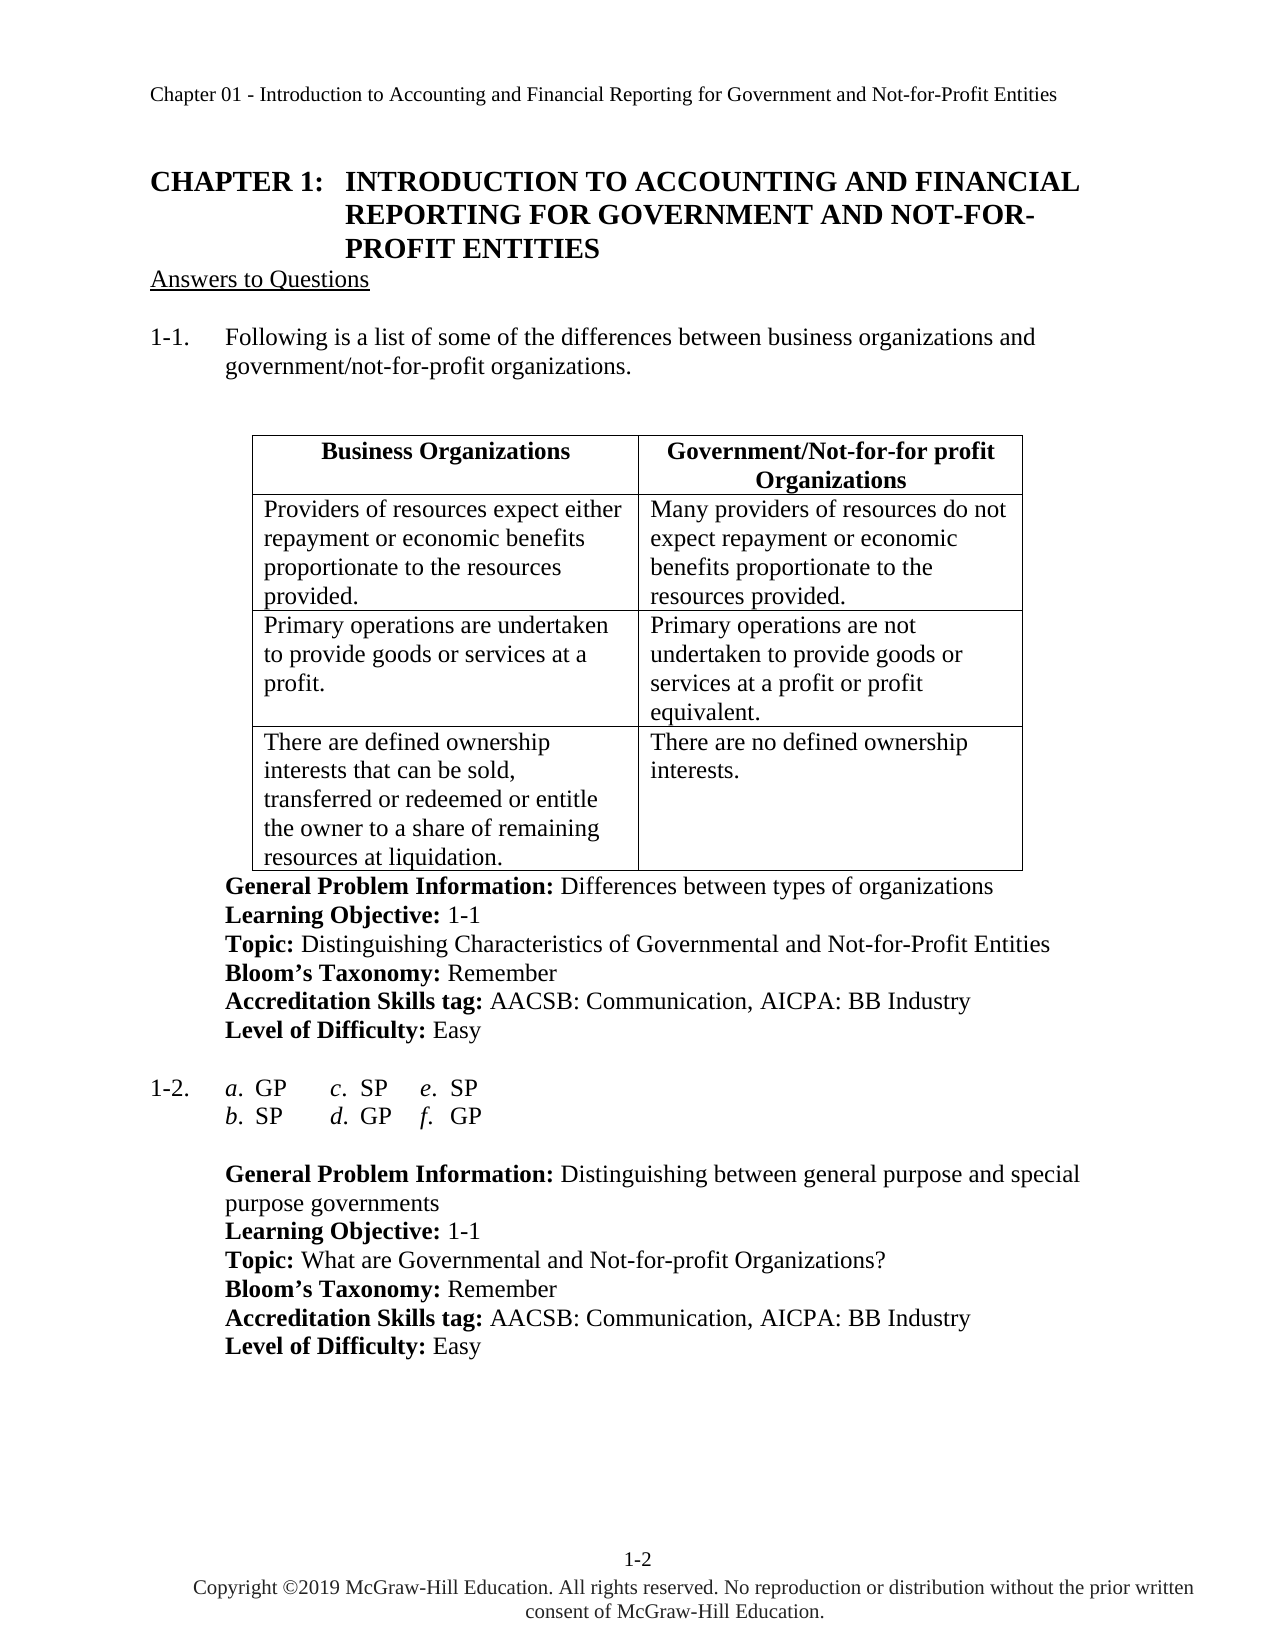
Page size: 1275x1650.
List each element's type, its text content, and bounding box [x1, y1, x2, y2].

text Accreditation Skills tag: AACSB: Communication, AICPA: BB Industry [225, 986, 1125, 1015]
text CHAPTER 1: INTRODUCTION TO ACCOUNTING AND FINANCIAL REPORTING FOR GOVERNMENT AND NOT-FOR-PROFIT ENTITIES [150, 164, 1125, 264]
text b. SP d. GP f. GP [150, 1101, 1125, 1130]
table_cell There are no defined ownership interests. [639, 727, 1022, 870]
text Topic: What are Governmental and Not-for-profit Organizations? [225, 1245, 1125, 1274]
table_cell Primary operations are undertaken to provide goods or services at a profit. [253, 611, 638, 726]
text Level of Difficulty: Easy [225, 1331, 1125, 1360]
text General Problem Information: Distinguishing between general purpose and special purpose governments [225, 1159, 1125, 1216]
text Level of Difficulty: Easy [225, 1015, 1125, 1044]
text Learning Objective: 1-1 [225, 900, 1125, 929]
table_cell There are defined ownership interests that can be sold, transferred or redeemed or entitle the owner to a share of remaining resources at liquidation. [253, 727, 638, 870]
text Topic: Distinguishing Characteristics of Governmental and Not-for-Profit Entities [225, 929, 1125, 958]
text 1-2. a. GP c. SP e. SP [150, 1073, 1125, 1101]
text 1-1. Following is a list of some of the differences between business organizations and government/not-for-profit organizations. [150, 322, 1125, 379]
text Bloom’s Taxonomy: Remember [225, 958, 1125, 986]
text Learning Objective: 1-1 [225, 1216, 1125, 1245]
table_cell Many providers of resources do not expect repayment or economic benefits proportionate to the resources provided. [639, 495, 1022, 609]
text Accreditation Skills tag: AACSB: Communication, AICPA: BB Industry [225, 1303, 1125, 1331]
table_header Government/Not-for-for profit Organizations [639, 436, 1022, 493]
table_cell Providers of resources expect either repayment or economic benefits proportionate to the resources provided. [253, 495, 638, 609]
table_header Business Organizations [253, 436, 638, 493]
text General Problem Information: Differences between types of organizations [225, 867, 1125, 900]
text Answers to Questions [150, 264, 1125, 293]
text Bloom’s Taxonomy: Remember [225, 1274, 1125, 1303]
table_cell Primary operations are not undertaken to provide goods or services at a profit or profit equivalent. [639, 611, 1022, 726]
